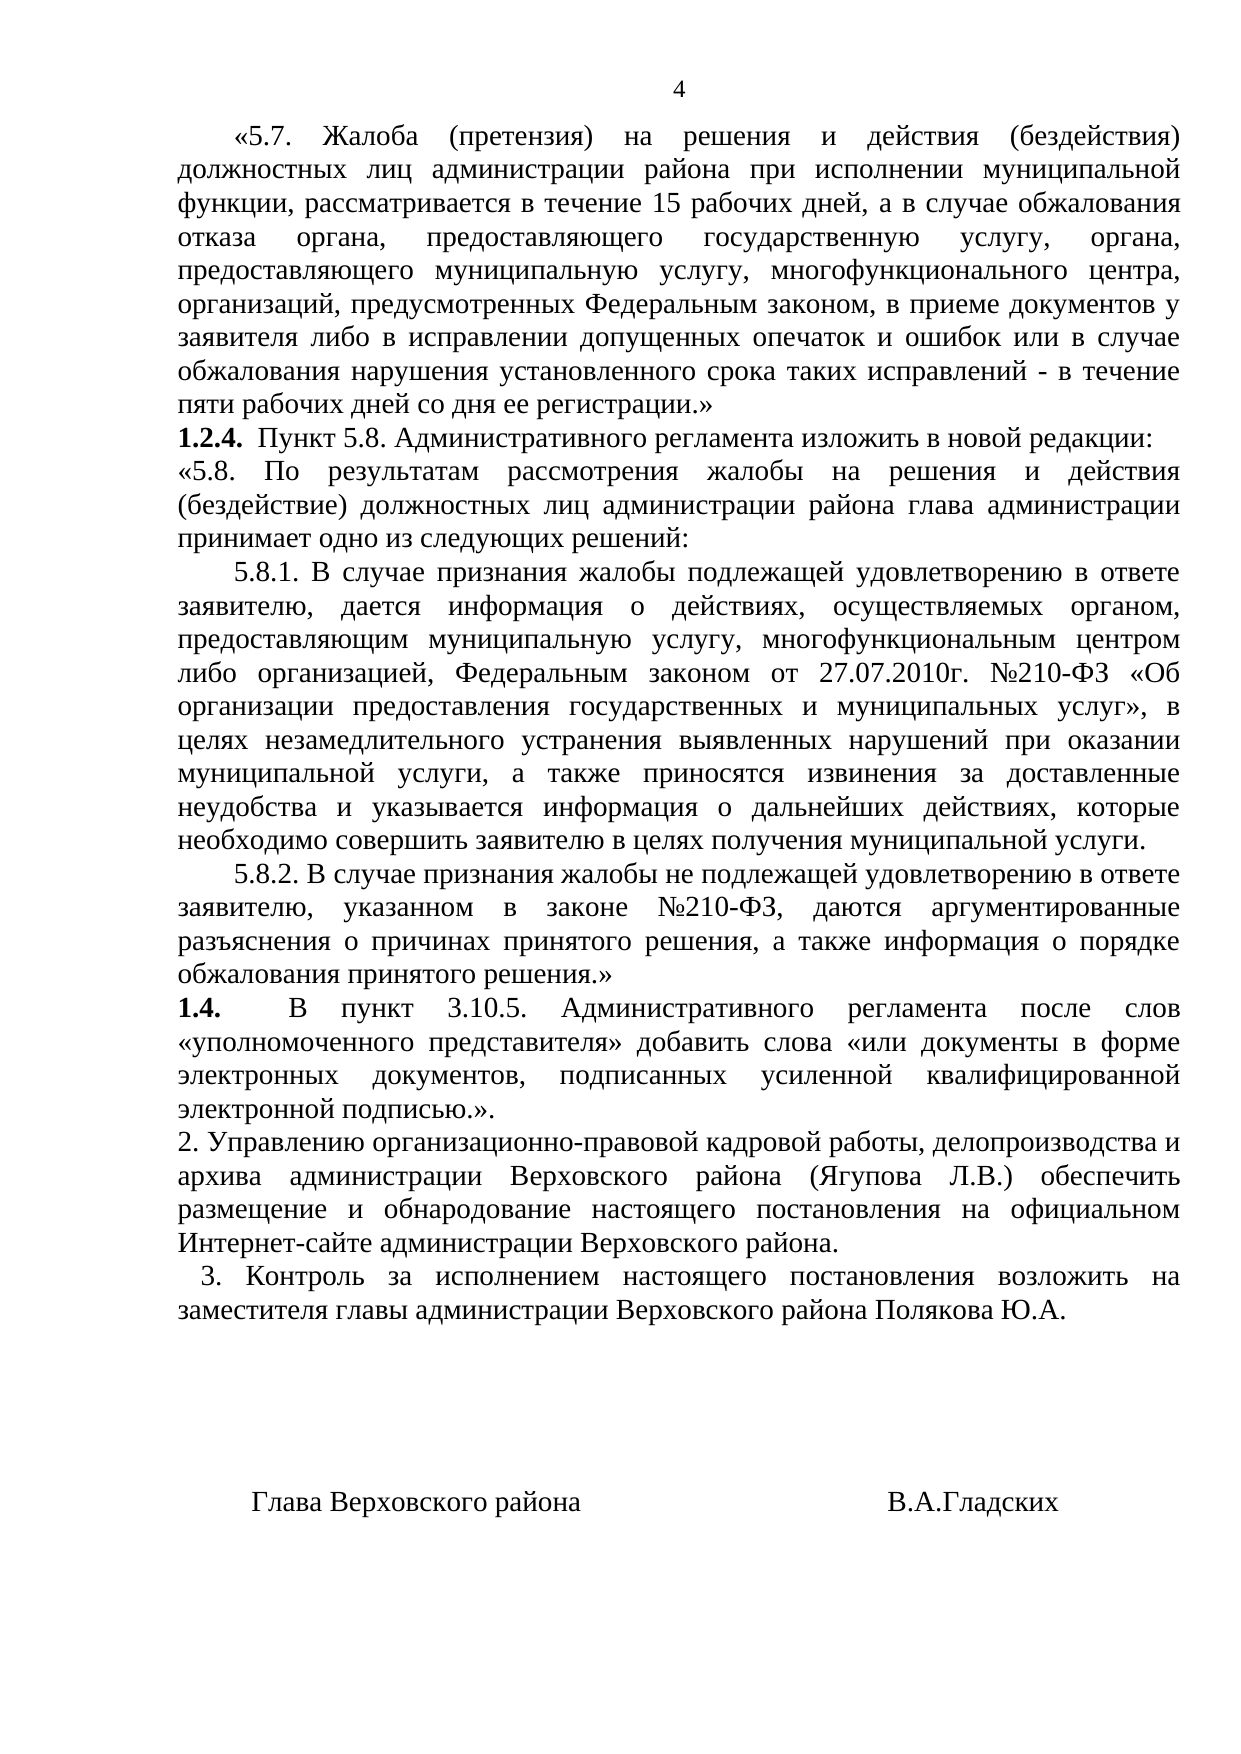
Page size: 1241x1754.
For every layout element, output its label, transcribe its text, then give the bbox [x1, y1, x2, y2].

text 1.4. В пункт 3.10.5. Административного регламента после слов «уполномоченного представителя» добавить слова «или документы в форме электронных документов, подписанных усиленной квалифицированной электронной подписью.». [177, 990, 1181, 1124]
text 5.8.2. В случае признания жалобы не подлежащей удовлетворению в ответе заявителю, указанном в законе №210-ФЗ, даются аргументированные разъяснения о причинах принятого решения, а также информация о порядке обжалования принятого решения.» [177, 856, 1181, 990]
text 1.2.4. Пункт 5.8. Административного регламента изложить в новой редакции: [177, 420, 1181, 453]
text 5.8.1. В случае признания жалобы подлежащей удовлетворению в ответе заявителю, дается информация о действиях, осуществляемых органом, предоставляющим муниципальную услугу, многофункциональным центром либо организацией, Федеральным законом от 27.07.2010г. №210-ФЗ «Об организации предоставления государственных и муниципальных услуг», в целях незамедлительного устранения выявленных нарушений при оказании муниципальной услуги, а также приносятся извинения за доставленные неудобства и указывается информация о дальнейших действиях, которые необходимо совершить заявителю в целях получения муниципальной услуги. [177, 554, 1181, 856]
text 2. Управлению организационно-правовой кадровой работы, делопроизводства и архива администрации Верховского района (Ягупова Л.В.) обеспечить размещение и обнародование настоящего постановления на официальном Интернет-сайте администрации Верховского района. [177, 1124, 1181, 1258]
text «5.7. Жалоба (претензия) на решения и действия (бездействия) должностных лиц администрации района при исполнении муниципальной функции, рассматривается в течение 15 рабочих дней, а в случае обжалования отказа органа, предоставляющего государственную услугу, органа, предоставляющего муниципальную услугу, многофункционального центра, организаций, предусмотренных Федеральным законом, в приеме документов у заявителя либо в исправлении допущенных опечаток и ошибок или в случае обжалования нарушения установленного срока таких исправлений - в течение пяти рабочих дней со дня ее регистрации.» [177, 118, 1181, 420]
text Глава Верховского района В.А.Гладских [177, 1484, 1181, 1518]
text 3. Контроль за исполнением настоящего постановления возложить на заместителя главы администрации Верховского района Полякова Ю.А. [177, 1258, 1181, 1326]
text «5.8. По результатам рассмотрения жалобы на решения и действия (бездействие) должностных лиц администрации района глава администрации принимает одно из следующих решений: [177, 453, 1181, 554]
